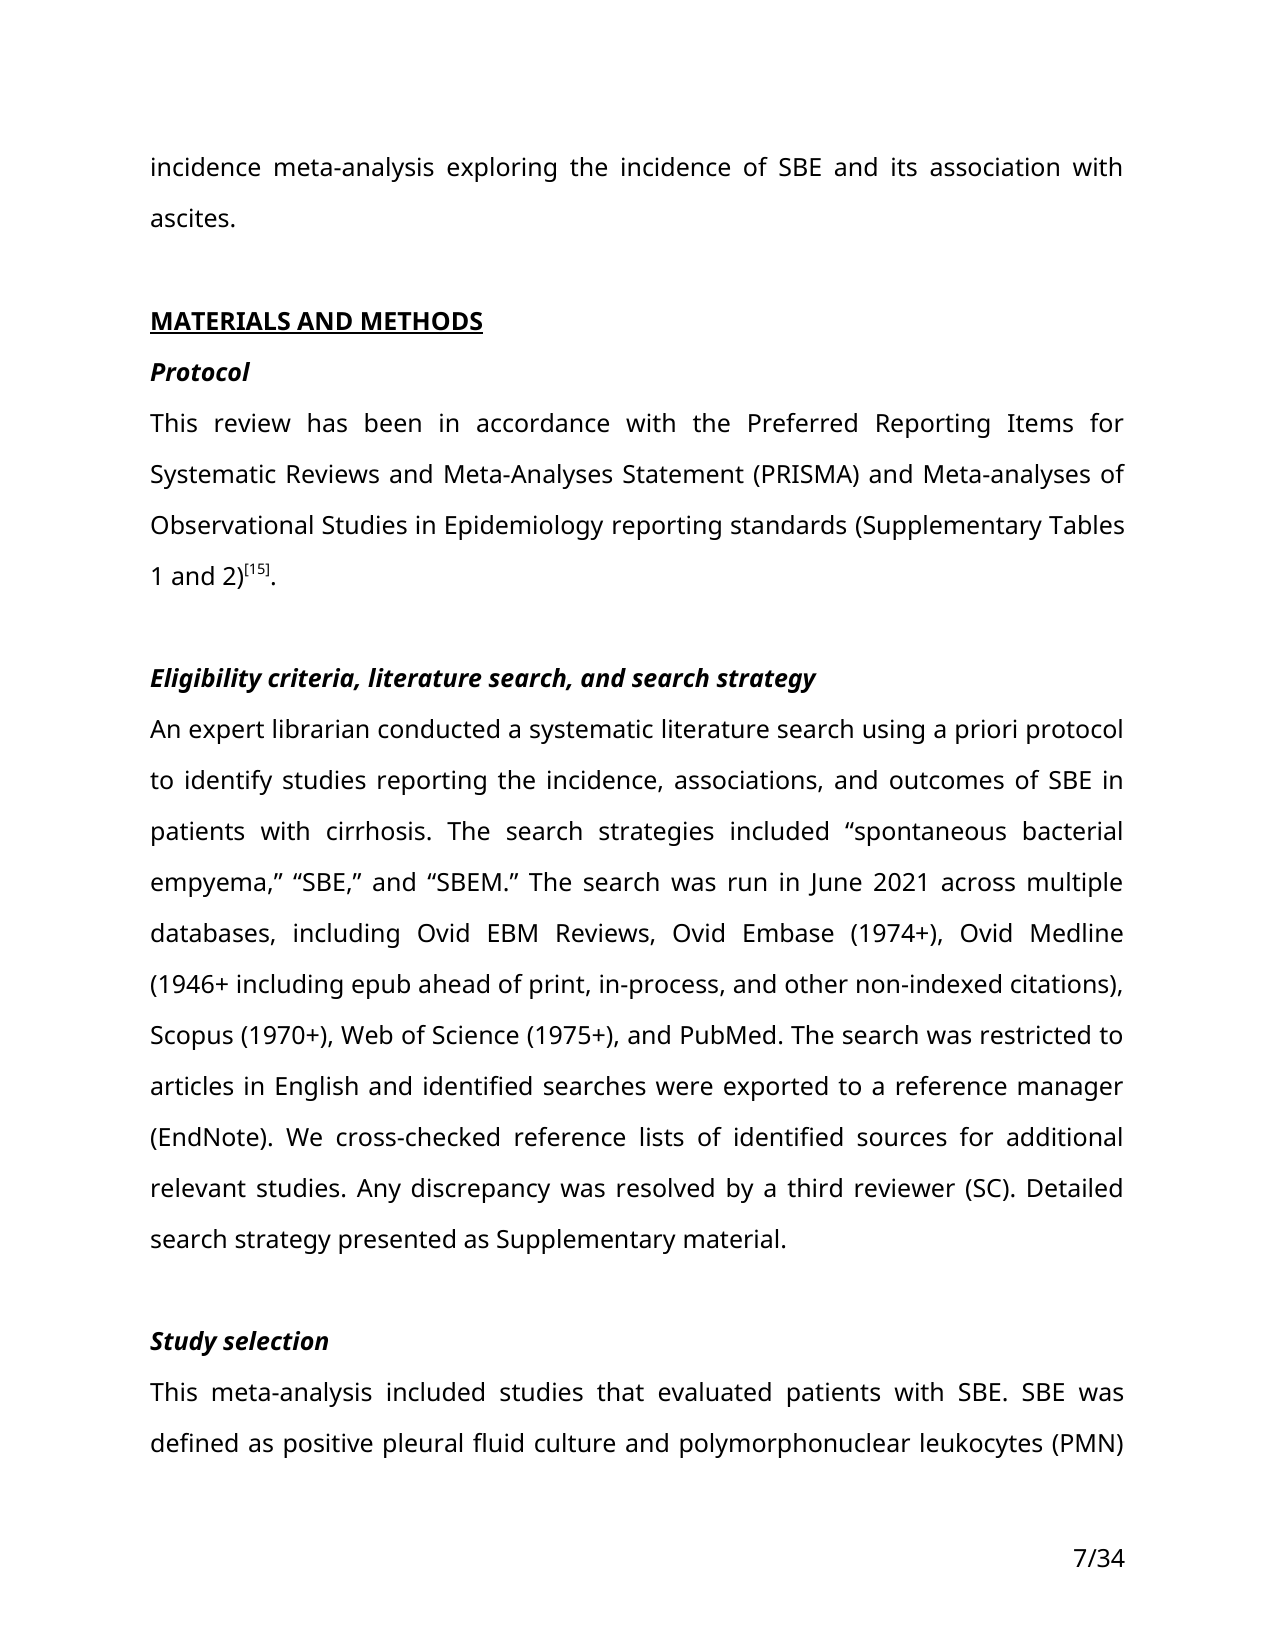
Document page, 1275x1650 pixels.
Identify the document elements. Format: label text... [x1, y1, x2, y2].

text MATERIALS AND METHODS [150, 303, 1125, 337]
text This review has been in accordance with the Preferred Reporting Items for Systematic Reviews and Meta-Analyses Statement (PRISMA) and Meta-analyses of Observational Studies in Epidemiology reporting standards (Supplementary Tables 1 and 2)[15]. [150, 405, 1125, 592]
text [150, 150, 1125, 235]
text Study selection [150, 1324, 1125, 1358]
text Protocol [150, 354, 1125, 388]
text Eligibility criteria, literature search, and search strategy [150, 660, 1125, 694]
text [150, 1375, 1125, 1460]
text An expert librarian conducted a systematic literature search using a priori protocol to identify studies reporting the incidence, associations, and outcomes of SBE in patients with cirrhosis. The search strategies included “spontaneous bacterial empyema,” “SBE,” and “SBEM.” The search was run in June 2021 across multiple databases, including Ovid EBM Reviews, Ovid Embase (1974+), Ovid Medline (1946+ including epub ahead of print, in-process, and other non-indexed citations), Scopus (1970+), Web of Science (1975+), and PubMed. The search was restricted to articles in English and identified searches were exported to a reference manager (EndNote). We cross-checked reference lists of identified sources for additional relevant studies. Any discrepancy was resolved by a third reviewer (SC). Detailed search strategy presented as Supplementary material. [150, 711, 1125, 1256]
